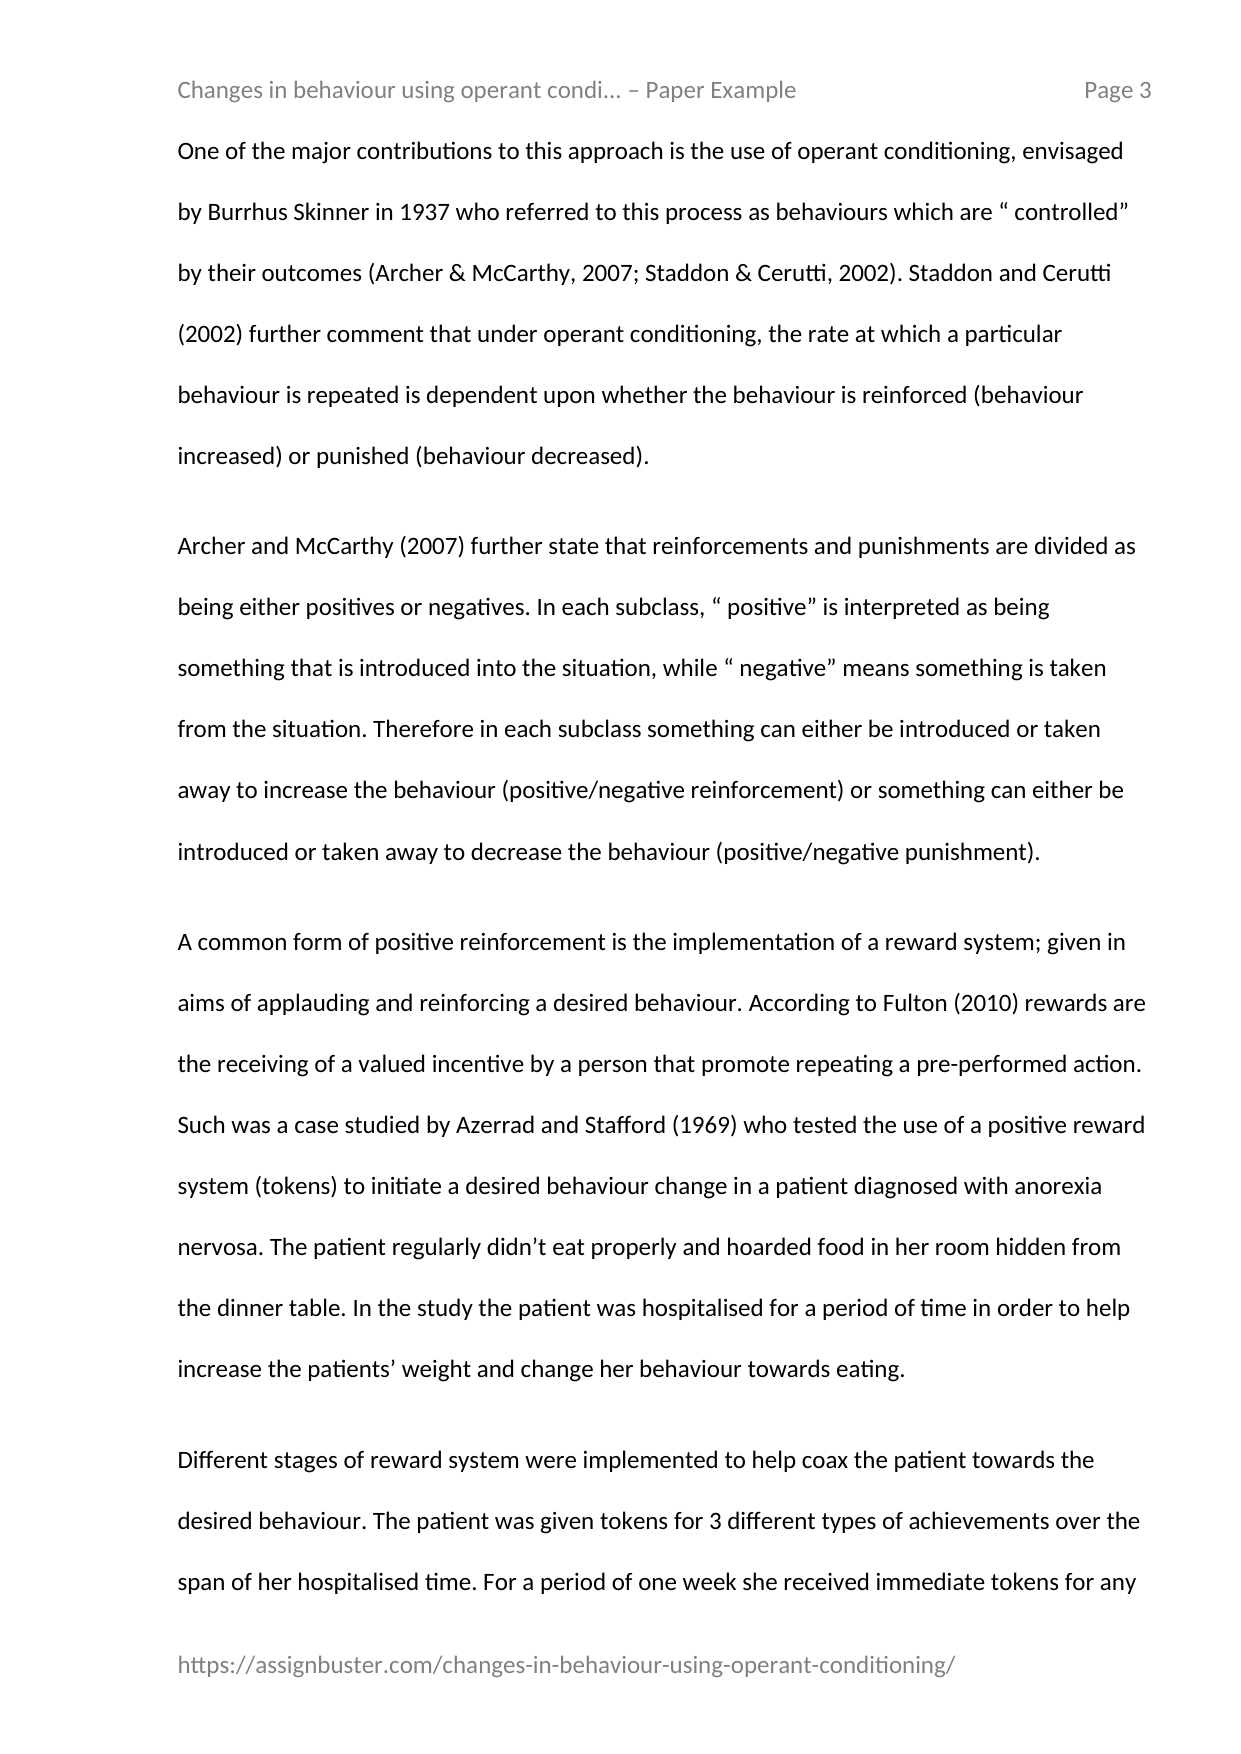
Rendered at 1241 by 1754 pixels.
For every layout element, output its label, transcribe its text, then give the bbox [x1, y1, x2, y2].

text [177, 1444, 1152, 1597]
text A common form of positive reinforcement is the implementation of a reward system; given in aims of applauding and reinforcing a desired behaviour. According to Fulton (2010) rewards are the receiving of a valued incentive by a person that promote repeating a pre-performed action. Such was a case studied by Azerrad and Stafford (1969) who tested the use of a positive reward system (tokens) to initiate a desired behaviour change in a patient diagnosed with anorexia nervosa. The patient regularly didn’t eat properly and hoarded food in her room hidden from the dinner table. In the study the patient was hospitalised for a period of time in order to help increase the patients’ weight and change her behaviour towards eating. [177, 926, 1152, 1384]
text Archer and McCarthy (2007) further state that reinforcements and punishments are divided as being either positives or negatives. In each subclass, “ positive” is interpreted as being something that is introduced into the situation, while “ negative” means something is taken from the situation. Therefore in each subclass something can either be introduced or taken away to increase the behaviour (positive/negative reinforcement) or something can either be introduced or taken away to decrease the behaviour (positive/negative punishment). [177, 531, 1152, 866]
text One of the major contributions to this approach is the use of operant conditioning, envisaged by Burrhus Skinner in 1937 who referred to this process as behaviours which are “ controlled” by their outcomes (Archer & McCarthy, 2007; Staddon & Cerutti, 2002). Staddon and Cerutti (2002) further comment that under operant conditioning, the rate at which a particular behaviour is repeated is dependent upon whether the behaviour is reinforced (behaviour increased) or punished (behaviour decreased). [177, 135, 1152, 471]
